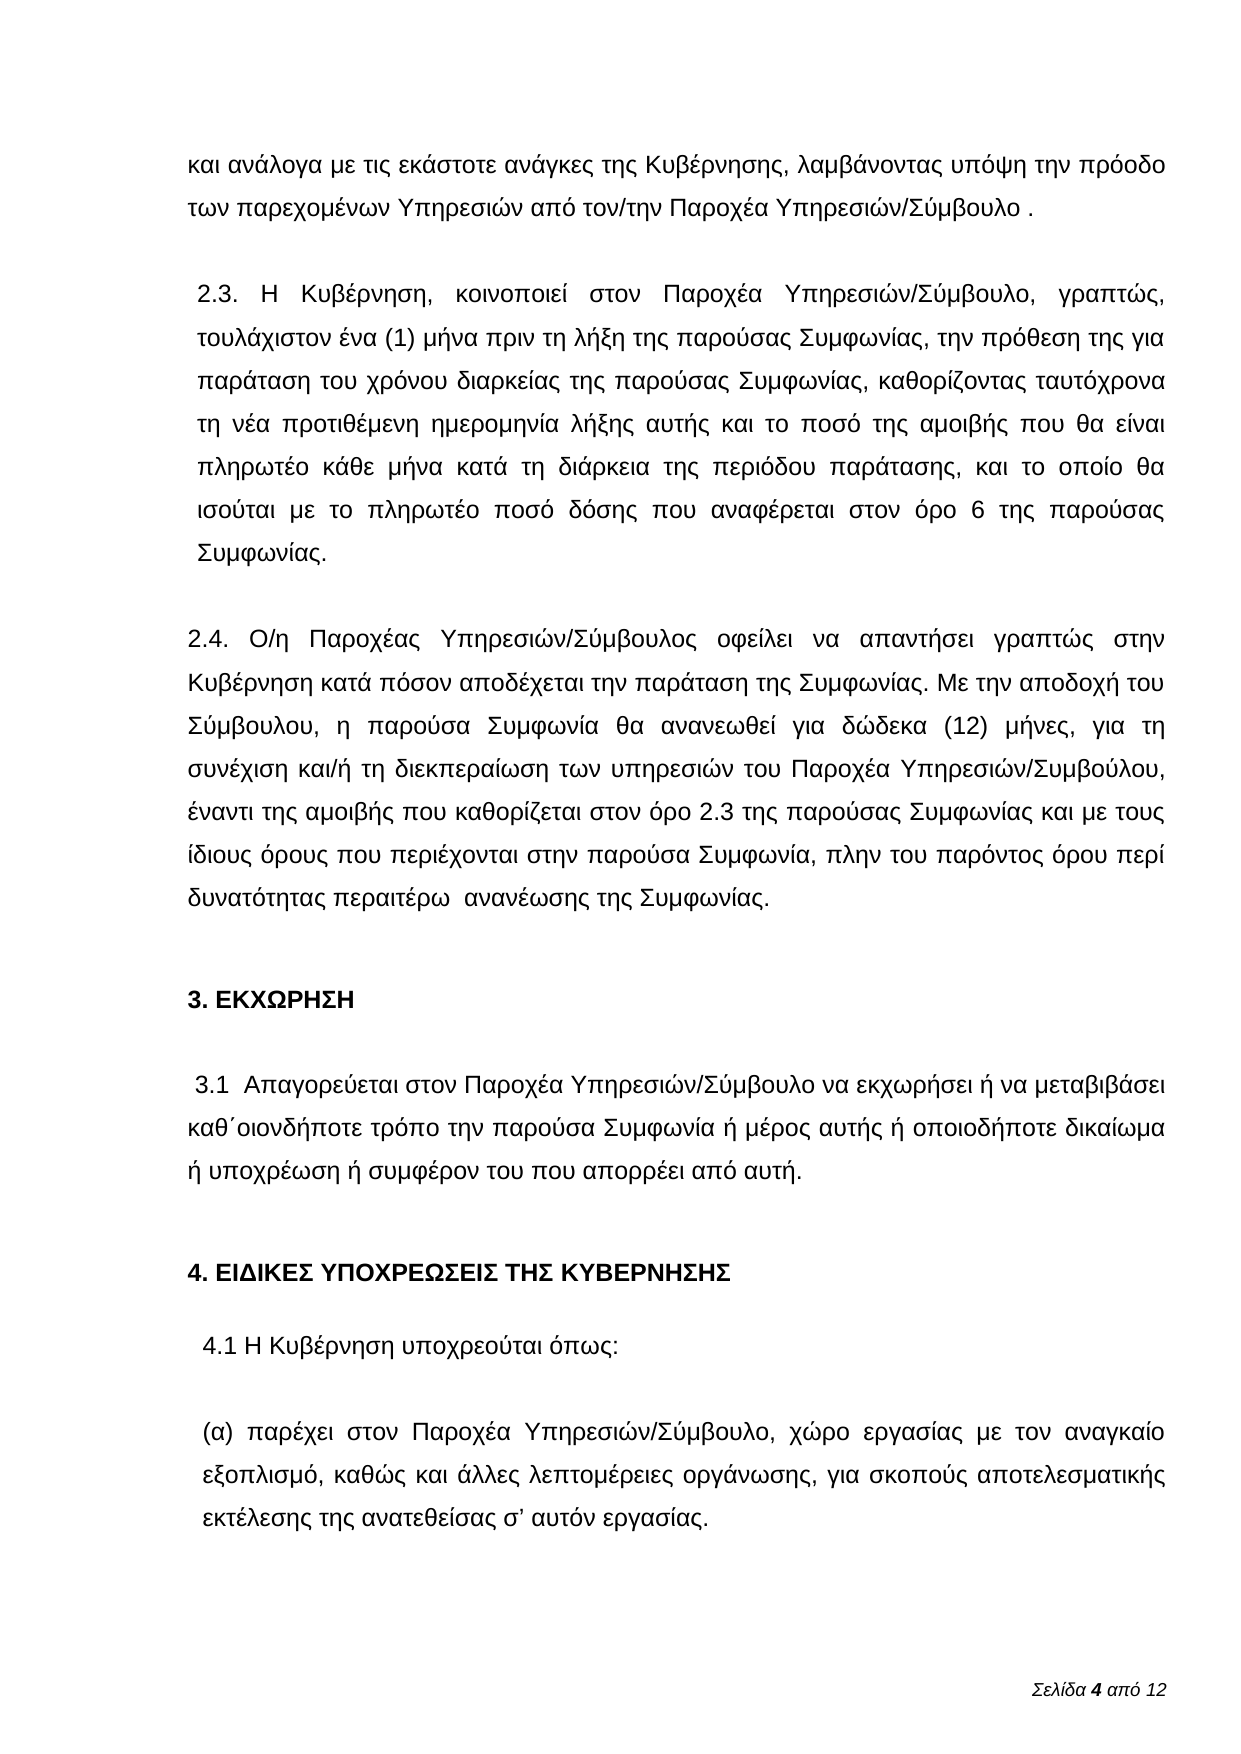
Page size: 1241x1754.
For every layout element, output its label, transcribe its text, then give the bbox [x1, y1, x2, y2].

text 2.3. Η Κυβέρνηση, κοινοποιεί στον Παροχέα Υπηρεσιών/Σύμβουλο, γραπτώς, τουλάχιστον ένα (1) μήνα πριν τη λήξη της παρούσας Συμφωνίας, την πρόθεση της για παράταση του χρόνου διαρκείας της παρούσας Συμφωνίας, καθορίζοντας ταυτόχρονα τη νέα προτιθέμενη ημερομηνία λήξης αυτής και το ποσό της αμοιβής που θα είναι πληρωτέο κάθε μήνα κατά τη διάρκεια της περιόδου παράτασης, και το οποίο θα ισούται με το πληρωτέο ποσό δόσης που αναφέρεται στον όρο 6 της παρούσας Συμφωνίας. [197, 279, 1166, 567]
text 2.4. Ο/η Παροχέας Υπηρεσιών/Σύμβουλος οφείλει να απαντήσει γραπτώς στην Κυβέρνηση κατά πόσον αποδέχεται την παράταση της Συμφωνίας. Με την αποδοχή του Σύμβουλου, η παρούσα Συμφωνία θα ανανεωθεί για δώδεκα (12) μήνες, για τη συνέχιση και/ή τη διεκπεραίωση των υπηρεσιών του Παροχέα Υπηρεσιών/Συμβούλου, έναντι της αμοιβής που καθορίζεται στον όρο 2.3 της παρούσας Συμφωνίας και με τους ίδιους όρους που περιέχονται στην παρούσα Συμφωνία, πλην του παρόντος όρου περί δυνατότητας περαιτέρω ανανέωσης της Συμφωνίας. [187, 624, 1166, 912]
text (α) παρέχει στον Παροχέα Υπηρεσιών/Σύμβουλο, χώρο εργασίας με τον αναγκαίο εξοπλισμό, καθώς και άλλες λεπτομέρειες οργάνωσης, για σκοπούς αποτελεσματικής εκτέλεσης της ανατεθείσας σ’ αυτόν εργασίας. [202, 1417, 1166, 1532]
text 3.1 Απαγορεύεται στον Παροχέα Υπηρεσιών/Σύμβουλο να εκχωρήσει ή να μεταβιβάσει καθ΄οιονδήποτε τρόπο την παρούσα Συμφωνία ή μέρος αυτής ή οποιοδήποτε δικαίωμα ή υποχρέωση ή συμφέρον του που απορρέει από αυτή. [187, 1070, 1166, 1185]
subtitle 4. ΕΙΔΙΚΕΣ ΥΠΟΧΡΕΩΣΕΙΣ ΤΗΣ Κυβερνησησ [187, 1256, 1166, 1287]
text 4.1 Η Κυβέρνηση υποχρεούται όπως: [202, 1331, 1166, 1359]
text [187, 150, 1166, 222]
subtitle 3. ΕΚΧΩΡΗΣΗ [187, 982, 1166, 1014]
